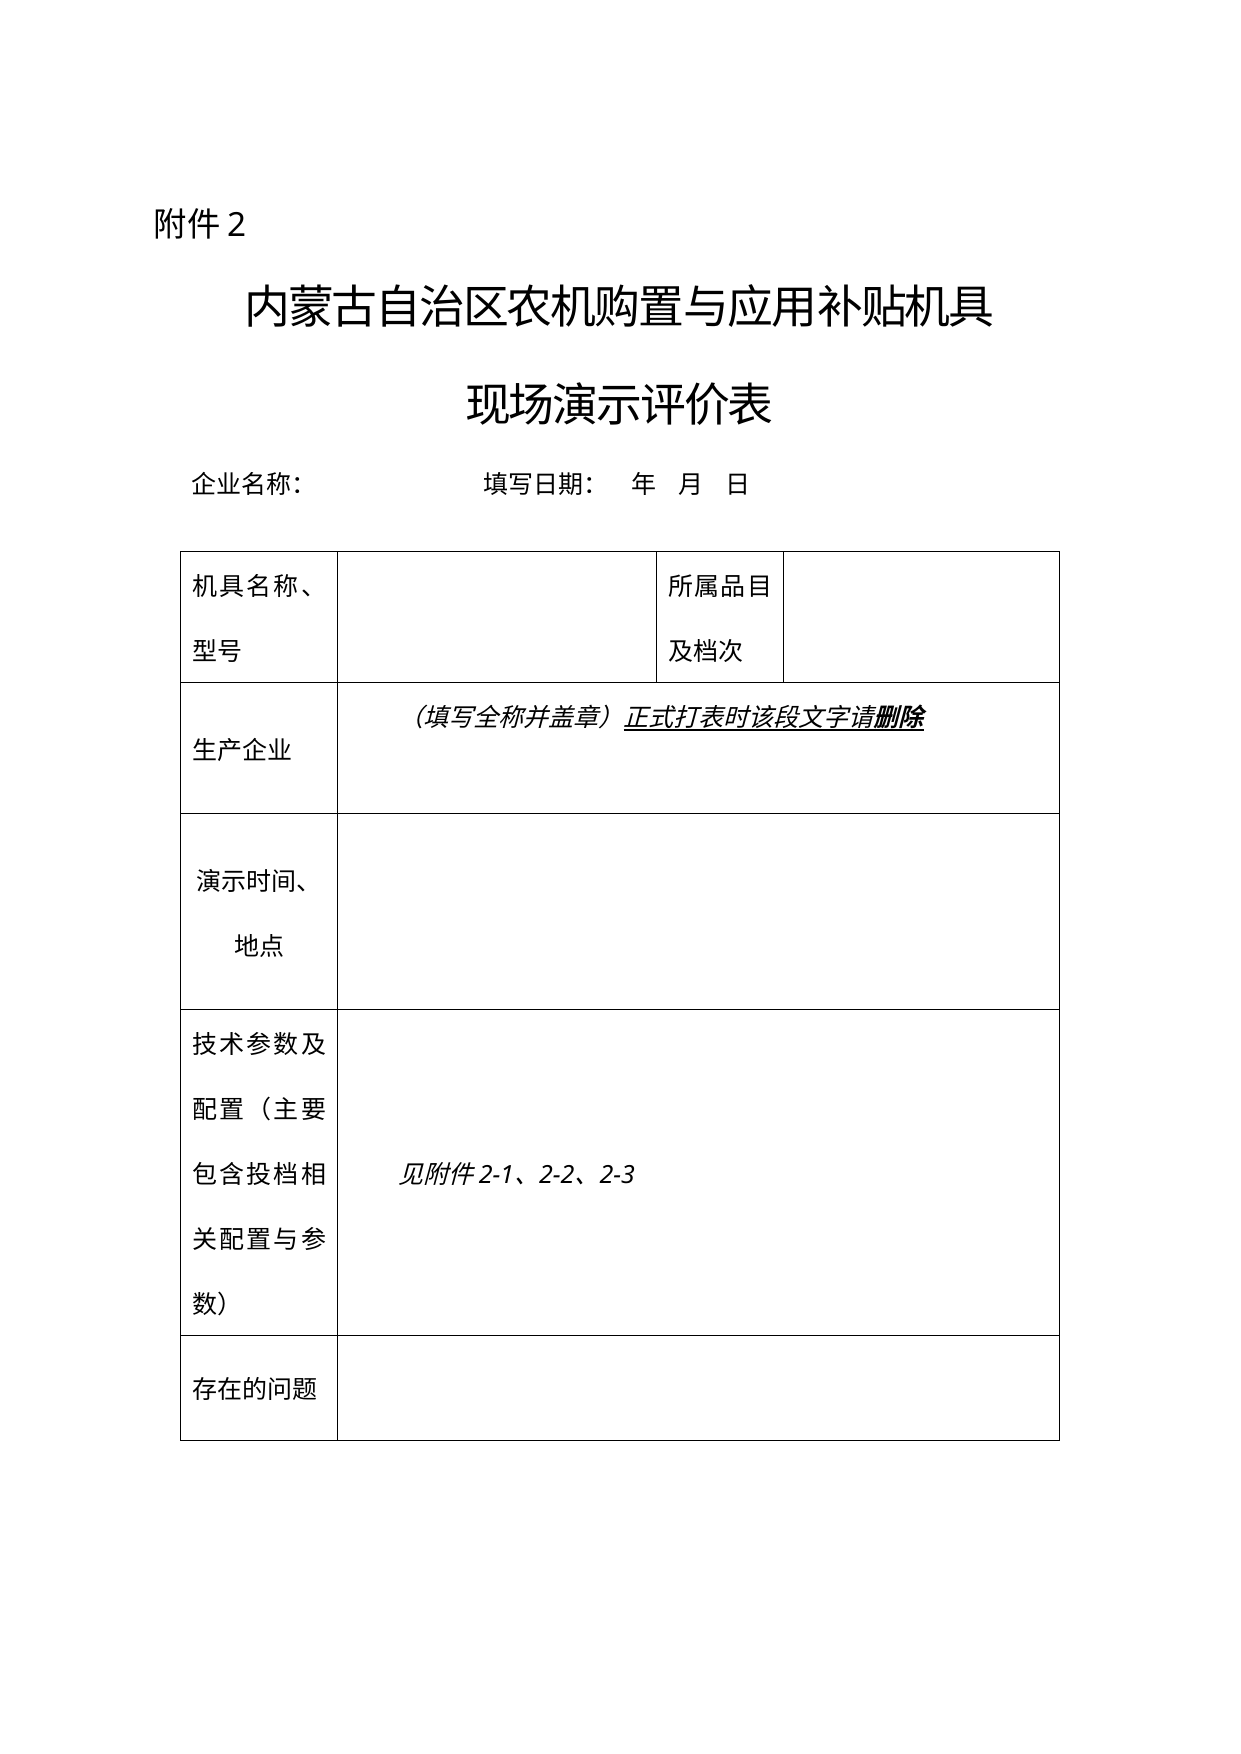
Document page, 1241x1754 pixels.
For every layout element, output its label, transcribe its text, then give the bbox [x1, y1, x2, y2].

text 现场演示评价表 [153, 352, 1087, 450]
table_cell 见附件2-1、2-2、2-3 [338, 1010, 1059, 1335]
table_header [784, 552, 1059, 682]
text 企业名称： 填写日期： 年 月 日 [153, 450, 1087, 515]
table_cell 技术参数及配置（主要包含投档相关配置与参数） [181, 1010, 337, 1335]
table_cell 演示时间、地点 [181, 814, 337, 1009]
table_cell 存在的问题 [181, 1336, 337, 1440]
table_header [338, 552, 656, 682]
table_header 机具名称、型号 [181, 552, 337, 682]
table_header 所属品目及档次 [657, 552, 783, 682]
text 附件2 [153, 190, 1087, 255]
table_cell 生产企业 [181, 683, 337, 813]
table_cell （填写全称并盖章）正式打表时该段文字请删除 [338, 683, 1059, 813]
table_cell [338, 814, 1059, 1009]
table_cell [338, 1336, 1059, 1440]
text 内蒙古自治区农机购置与应用补贴机具 [153, 255, 1087, 352]
